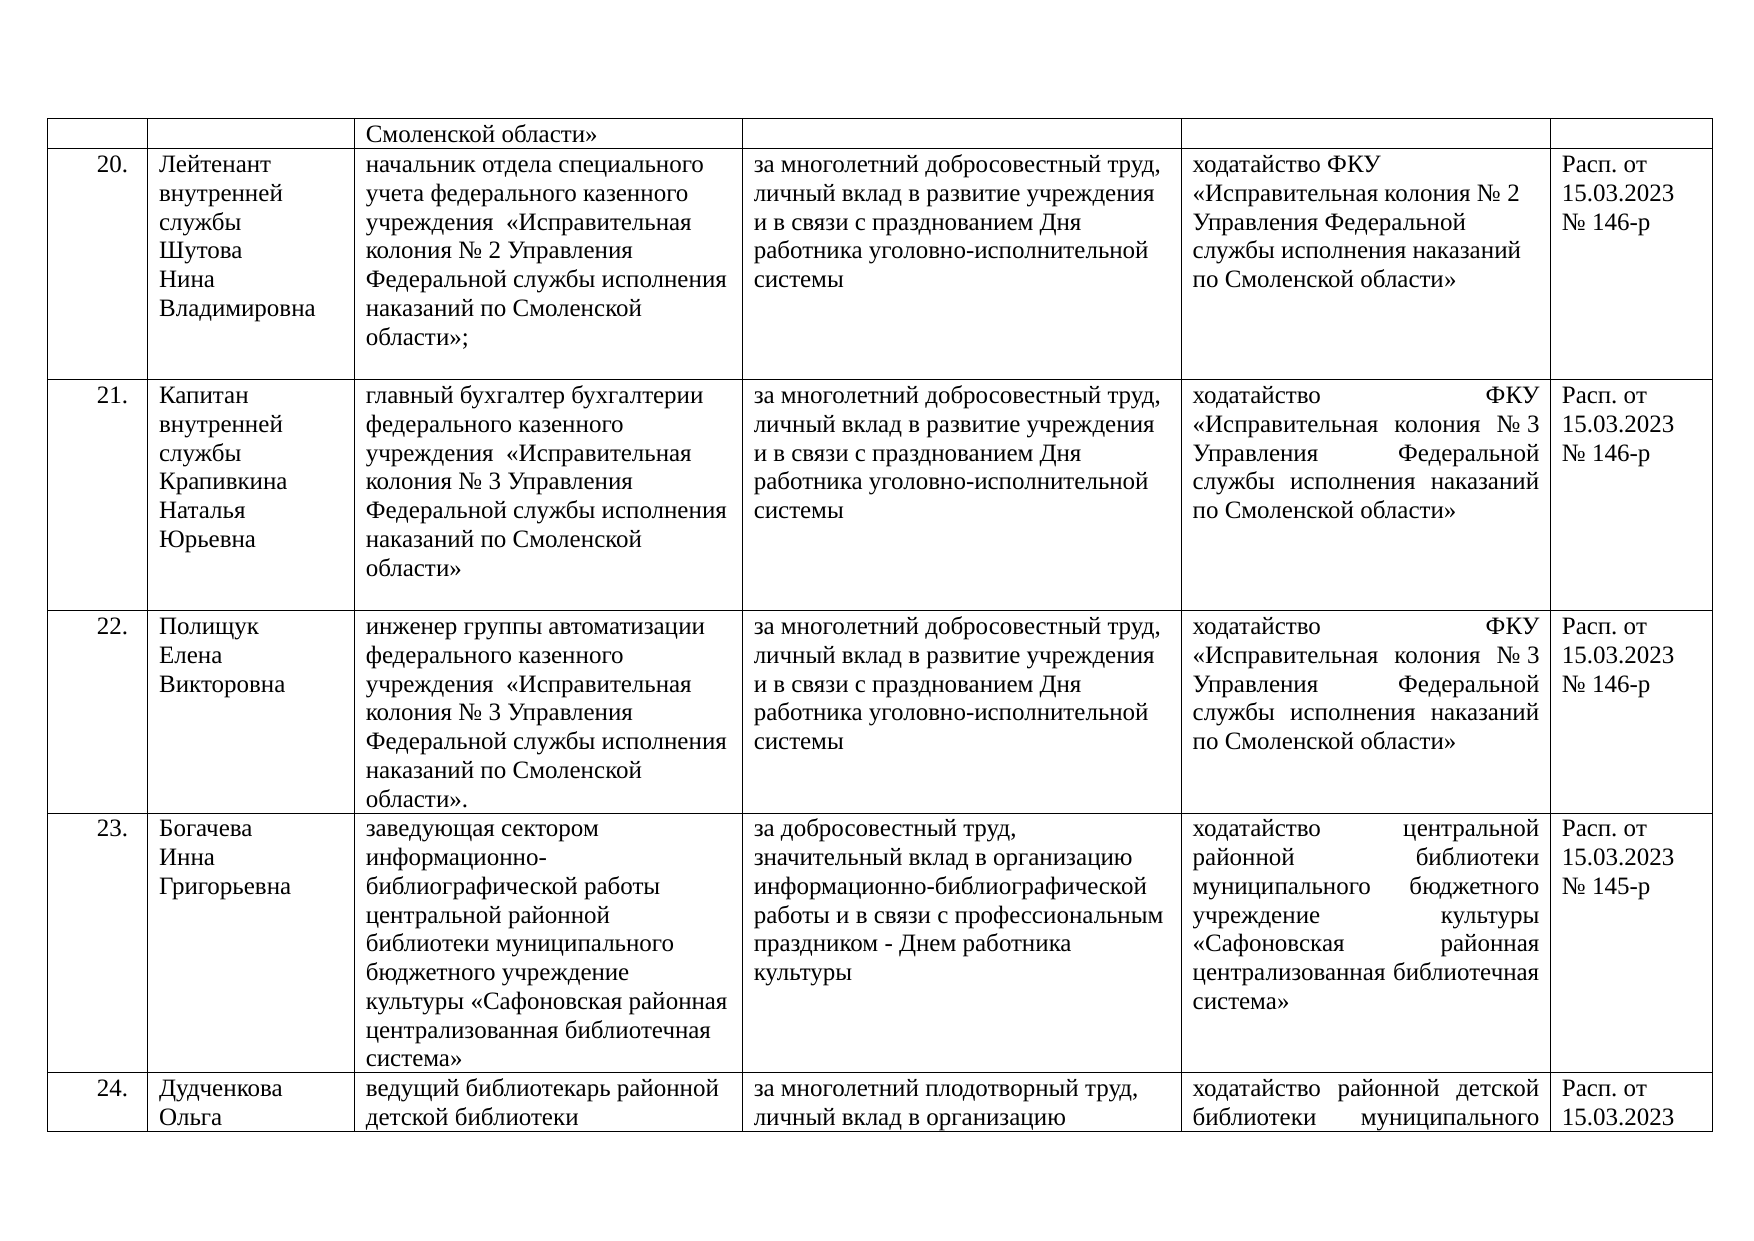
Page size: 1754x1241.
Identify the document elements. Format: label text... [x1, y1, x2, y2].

table_cell главный бухгалтер бухгалтерии федерального казенного учреждения «Исправительная колония № 3 Управления Федеральной службы исполнения наказаний по Смоленской области» [355, 380, 742, 610]
table_cell Расп. от 15.03.2023 № 146-р [1551, 611, 1712, 812]
table_cell за многолетний добросовестный труд, личный вклад в развитие учреждения и в связи с празднованием Дня работника уголовно-исполнительной системы [743, 149, 1181, 379]
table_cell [1182, 1073, 1550, 1131]
table_cell [48, 149, 147, 379]
table_cell заведующая сектором информационно-библиографической работы центральной районной библиотеки муниципального бюджетного учреждение культуры «Сафоновская районная централизованная библиотечная система» [355, 814, 742, 1072]
table_cell ходатайство ФКУ «Исправительная колония № 3 Управления Федеральной службы исполнения наказаний по Смоленской области» [1182, 611, 1550, 812]
table_cell [48, 119, 147, 148]
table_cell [148, 119, 354, 148]
table_cell ходатайство центральной районной библиотеки муниципального бюджетного учреждение культуры «Сафоновская районная централизованная библиотечная система» [1182, 814, 1550, 1072]
table_cell Лейтенант внутренней службы Шутова Нина Владимировна [148, 149, 354, 379]
table_cell Расп. от 15.03.2023 № 146-р [1551, 380, 1712, 610]
table_cell [48, 380, 147, 610]
table_cell [48, 814, 147, 1072]
table_cell за добросовестный труд, значительный вклад в организацию информационно-библиографической работы и в связи с профессиональным праздником - Днем работника культуры [743, 814, 1181, 1072]
table_cell Расп. от 15.03.2023 № 146-р [1551, 149, 1712, 379]
table_cell инженер группы автоматизации федерального казенного учреждения «Исправительная колония № 3 Управления Федеральной службы исполнения наказаний по Смоленской области». [355, 611, 742, 812]
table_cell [355, 119, 742, 148]
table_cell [355, 1073, 742, 1131]
table_cell за многолетний добросовестный труд, личный вклад в развитие учреждения и в связи с празднованием Дня работника уголовно-исполнительной системы [743, 611, 1181, 812]
table_cell [48, 1073, 147, 1131]
table_cell за многолетний добросовестный труд, личный вклад в развитие учреждения и в связи с празднованием Дня работника уголовно-исполнительной системы [743, 380, 1181, 610]
table_cell Богачева Инна Григорьевна [148, 814, 354, 1072]
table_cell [1551, 119, 1712, 148]
table_cell Расп. от 15.03.2023 № 145-р [1551, 814, 1712, 1072]
table_cell Капитан внутренней службы Крапивкина Наталья Юрьевна [148, 380, 354, 610]
table_cell ходатайство ФКУ «Исправительная колония № 3 Управления Федеральной службы исполнения наказаний по Смоленской области» [1182, 380, 1550, 610]
table_cell Полищук Елена Викторовна [148, 611, 354, 812]
table_cell начальник отдела специального учета федерального казенного учреждения «Исправительная колония № 2 Управления Федеральной службы исполнения наказаний по Смоленской области»; [355, 149, 742, 379]
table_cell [743, 1073, 1181, 1131]
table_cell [148, 1073, 354, 1131]
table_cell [1551, 1073, 1712, 1131]
table_cell ходатайство ФКУ «Исправительная колония № 2 Управления Федеральной службы исполнения наказаний по Смоленской области» [1182, 149, 1550, 379]
table_cell [48, 611, 147, 812]
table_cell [743, 119, 1181, 148]
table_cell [1182, 119, 1550, 148]
